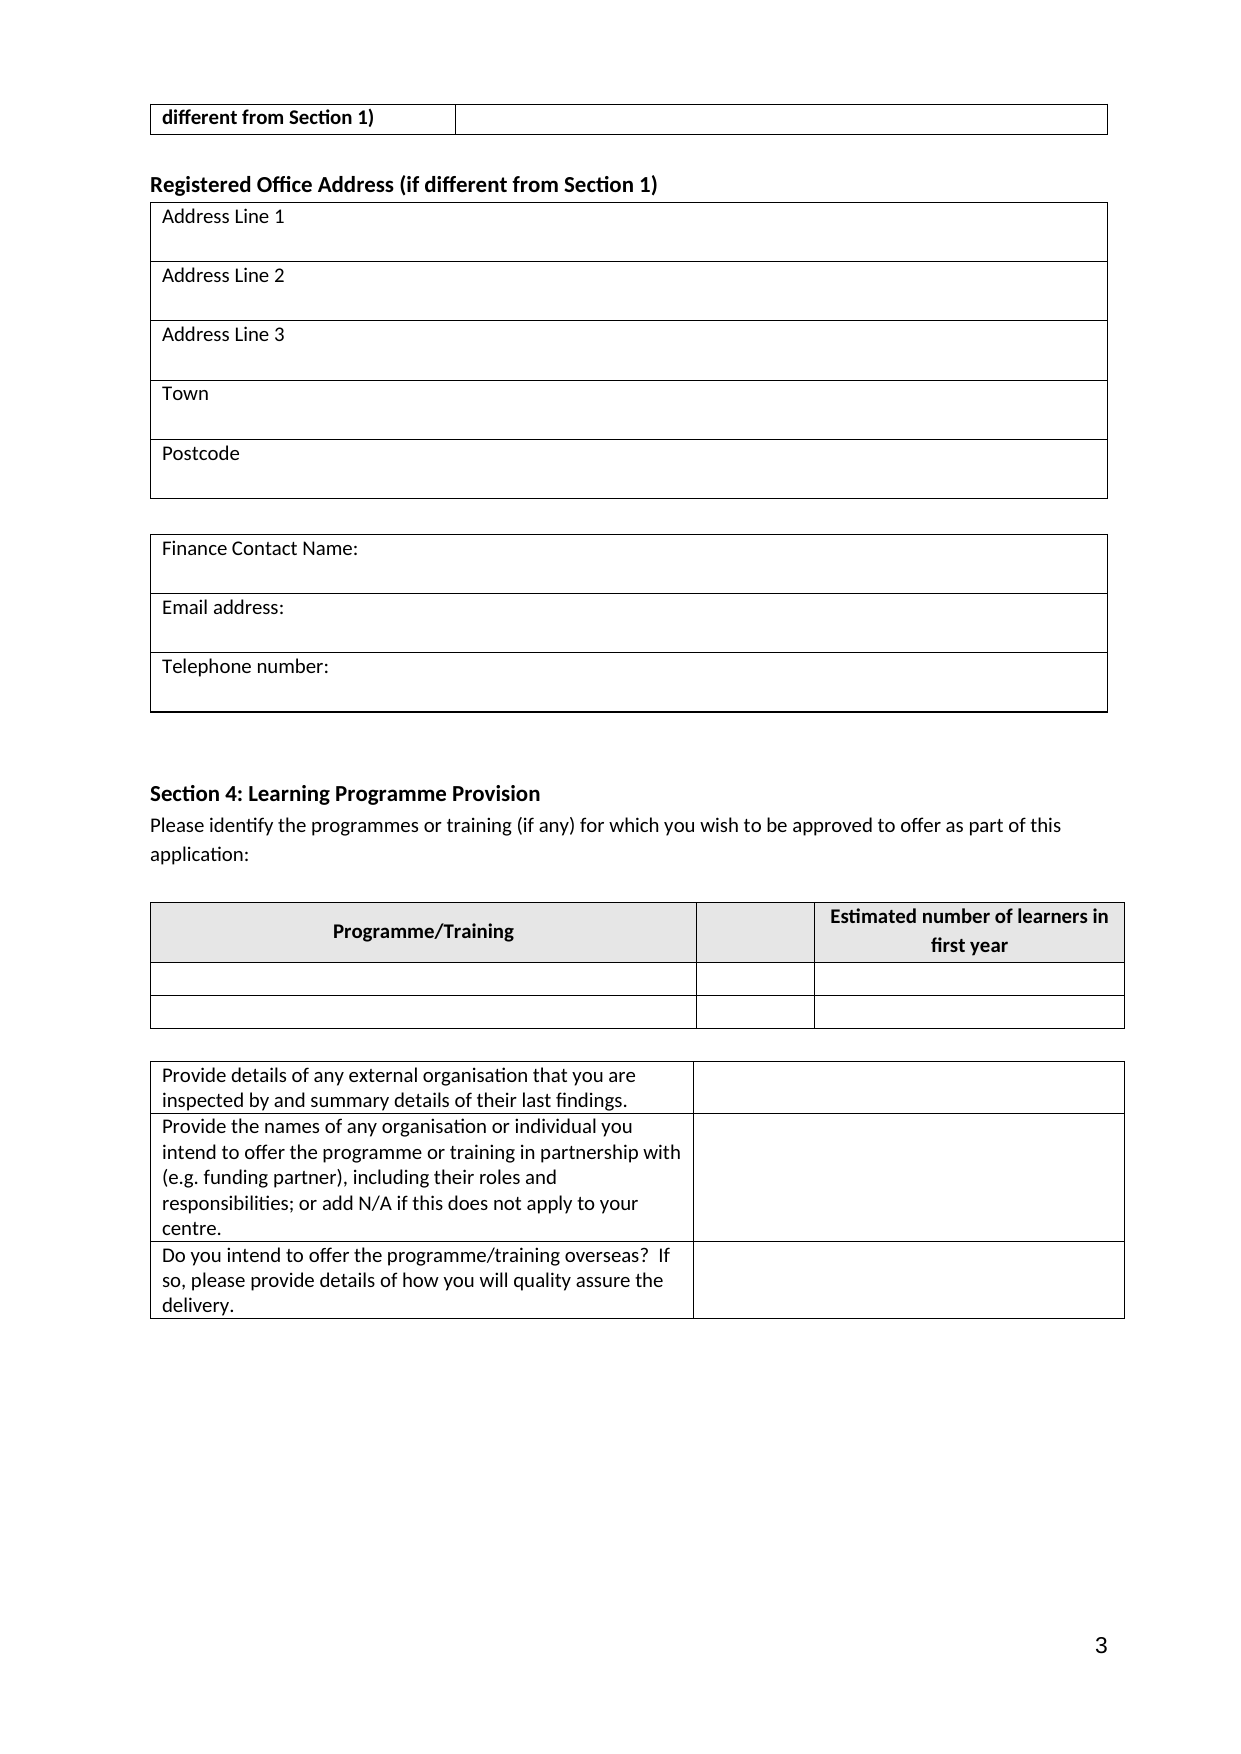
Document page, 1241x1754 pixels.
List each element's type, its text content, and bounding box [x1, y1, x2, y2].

table_cell [697, 996, 814, 1028]
text Section 4: Learning Programme Provision [150, 779, 1107, 808]
table_cell Do you intend to offer the programme/training overseas? If so, please provide details of how you will quality assure the delivery. [151, 1242, 693, 1318]
table_cell [815, 996, 1124, 1028]
table_cell Town [151, 381, 1107, 439]
table_cell [694, 1114, 1124, 1241]
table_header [151, 105, 455, 134]
table_header [694, 1062, 1124, 1113]
text Please identify the programmes or training (if any) for which you wish to be approved to offer as part of this application: [150, 812, 1107, 866]
table_header Estimated number of learners in first year [815, 903, 1124, 962]
table_cell [697, 963, 814, 995]
table_cell [815, 963, 1124, 995]
table_header [697, 903, 814, 962]
table_cell [694, 1242, 1124, 1318]
table_header Provide details of any external organisation that you are inspected by and summary details of their last findings. [151, 1062, 693, 1113]
table_header Programme/Training [151, 903, 696, 962]
table_header [456, 105, 1107, 134]
table_header Finance Contact Name: [151, 535, 1107, 593]
table_cell Address Line 2 [151, 262, 1107, 320]
table_cell [151, 996, 696, 1028]
table_cell [151, 963, 696, 995]
table_header Address Line 1 [151, 203, 1107, 261]
table_cell Provide the names of any organisation or individual you intend to offer the programme or training in partnership with (e.g. funding partner), including their roles and responsibilities; or add N/A if this does not apply to your centre. [151, 1114, 693, 1241]
text Registered Office Address (if different from Section 1) [150, 170, 1107, 198]
table_cell Address Line 3 [151, 321, 1107, 379]
table_cell Email address: [151, 594, 1107, 652]
table_cell Telephone number: [151, 653, 1107, 711]
table_cell Postcode [151, 440, 1107, 498]
